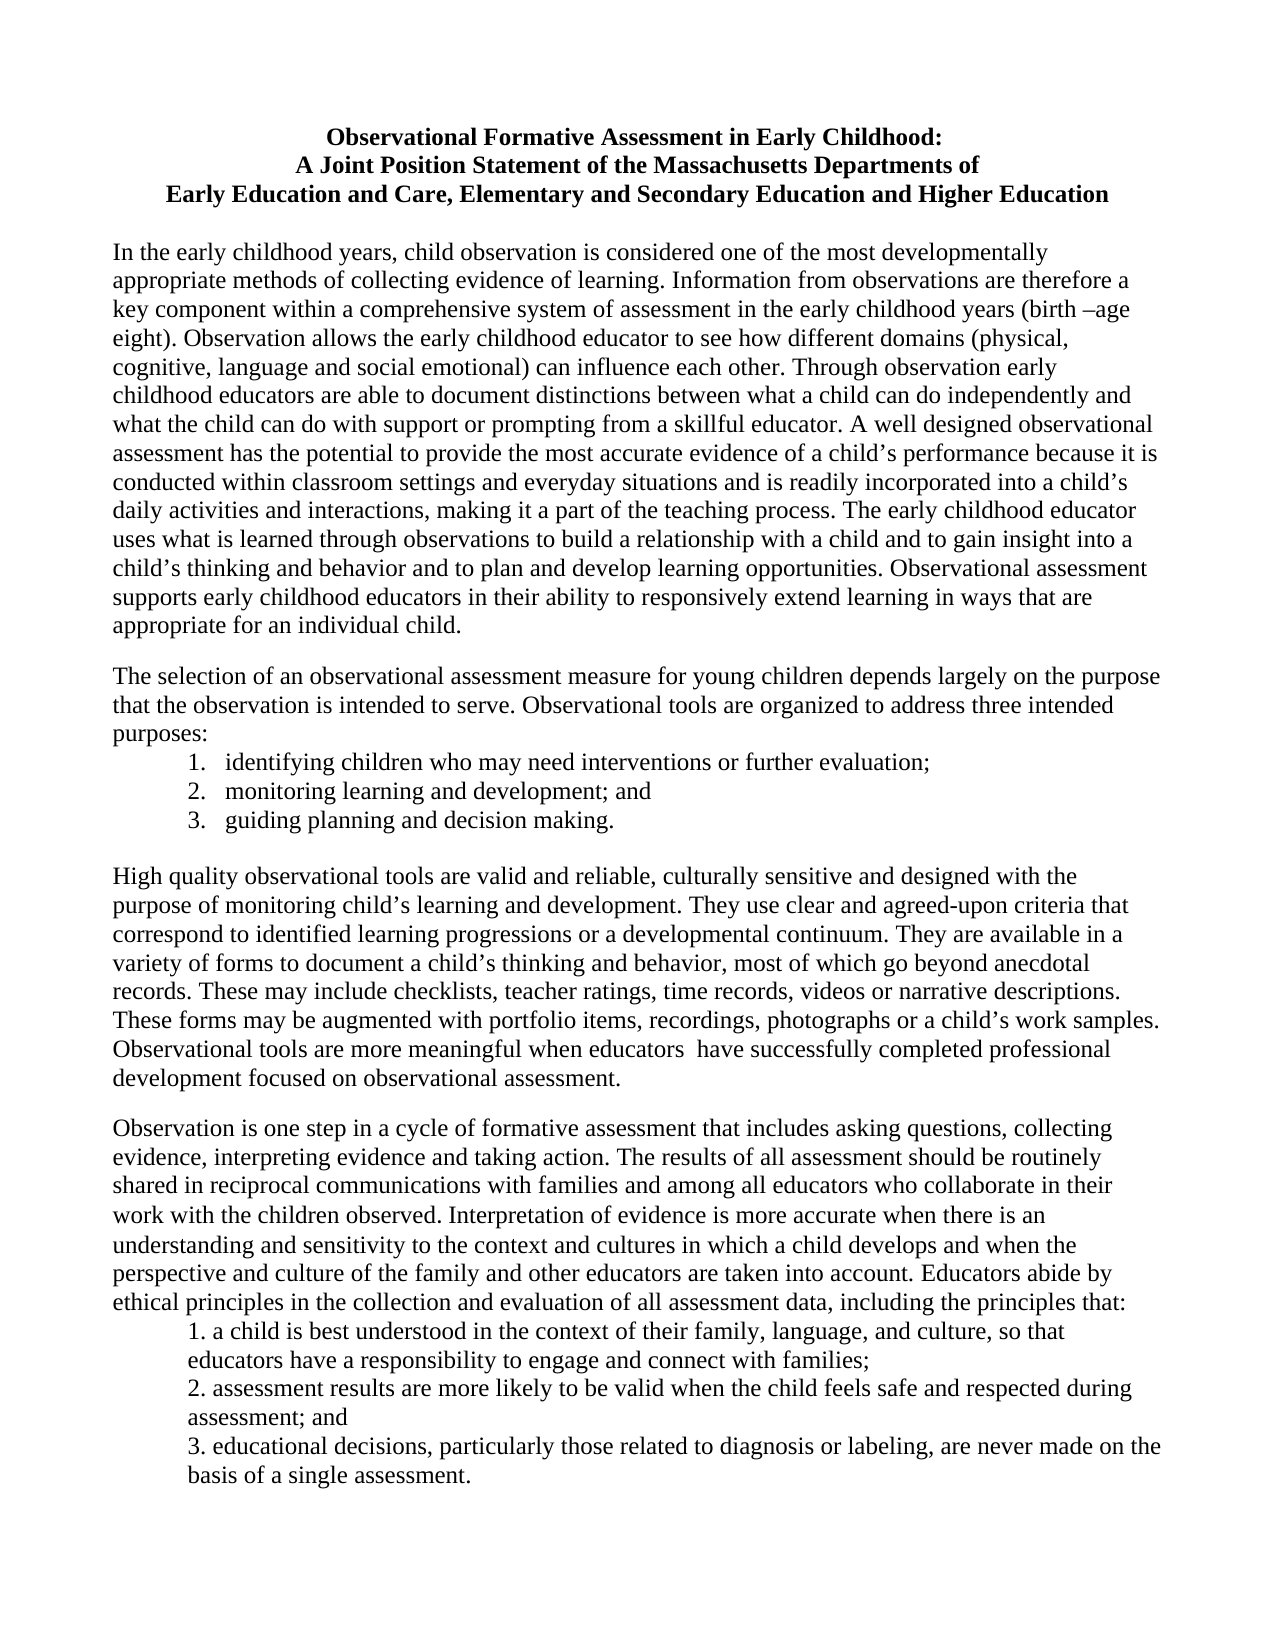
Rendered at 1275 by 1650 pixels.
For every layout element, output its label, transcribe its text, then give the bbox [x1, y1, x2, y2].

text 2. assessment results are more likely to be valid when the child feels safe and respected during assessment; and [187, 1373, 1162, 1431]
text The selection of an observational assessment measure for young children depends largely on the purpose that the observation is intended to serve. Observational tools are organized to address three intended purposes: [112, 661, 1162, 747]
text In the early childhood years, child observation is considered one of the most developmentally appropriate methods of collecting evidence of learning. Information from observations are therefore a key component within a comprehensive system of assessment in the early childhood years (birth –age eight). Observation allows the early childhood educator to see how different domains (physical, cognitive, language and social emotional) can influence each other. Through observation early childhood educators are able to document distinctions between what a child can do independently and what the child can do with support or prompting from a skillful educator. A well designed observational assessment has the potential to provide the most accurate evidence of a child’s performance because it is conducted within classroom settings and everyday situations and is readily incorporated into a child’s daily activities and interactions, making it a part of the teaching process. The early childhood educator uses what is learned through observations to build a relationship with a child and to gain insight into a child’s thinking and behavior and to plan and develop learning opportunities. Observational assessment supports early childhood educators in their ability to responsively extend learning in ways that are appropriate for an individual child. [112, 237, 1162, 639]
text 1. a child is best understood in the context of their family, language, and culture, so that educators have a responsibility to engage and connect with families; [187, 1316, 1162, 1373]
text 3. educational decisions, particularly those related to diagnosis or labeling, are never made on the basis of a single assessment. [187, 1431, 1162, 1488]
list identifying children who may need interventions or further evaluation; [187, 747, 1162, 776]
text Early Education and Care, Elementary and Secondary Education and Higher Education [112, 179, 1162, 208]
list monitoring learning and development; and [187, 776, 1162, 805]
text Observation is one step in a cycle of formative assessment that includes asking questions, collecting evidence, interpreting evidence and taking action. The results of all assessment should be routinely shared in reciprocal communications with families and among all educators who collaborate in their work with the children observed. Interpretation of evidence is more accurate when there is an understanding and sensitivity to the context and cultures in which a child develops and when the perspective and culture of the family and other educators are taken into account. Educators abide by ethical principles in the collection and evaluation of all assessment data, including the principles that: [112, 1113, 1162, 1316]
text High quality observational tools are valid and reliable, culturally sensitive and designed with the purpose of monitoring child’s learning and development. They use clear and agreed-upon criteria that correspond to identified learning progressions or a developmental continuum. They are available in a variety of forms to document a child’s thinking and behavior, most of which go beyond anecdotal records. These may include checklists, teacher ratings, time records, videos or narrative descriptions. These forms may be augmented with portfolio items, recordings, photographs or a child’s work samples. Observational tools are more meaningful when educators have successfully completed professional development focused on observational assessment. [112, 861, 1162, 1091]
list guiding planning and decision making. [187, 805, 1162, 861]
text Observational Formative Assessment in Early Childhood: A Joint Position Statement of the Massachusetts Departments of [112, 122, 1162, 179]
